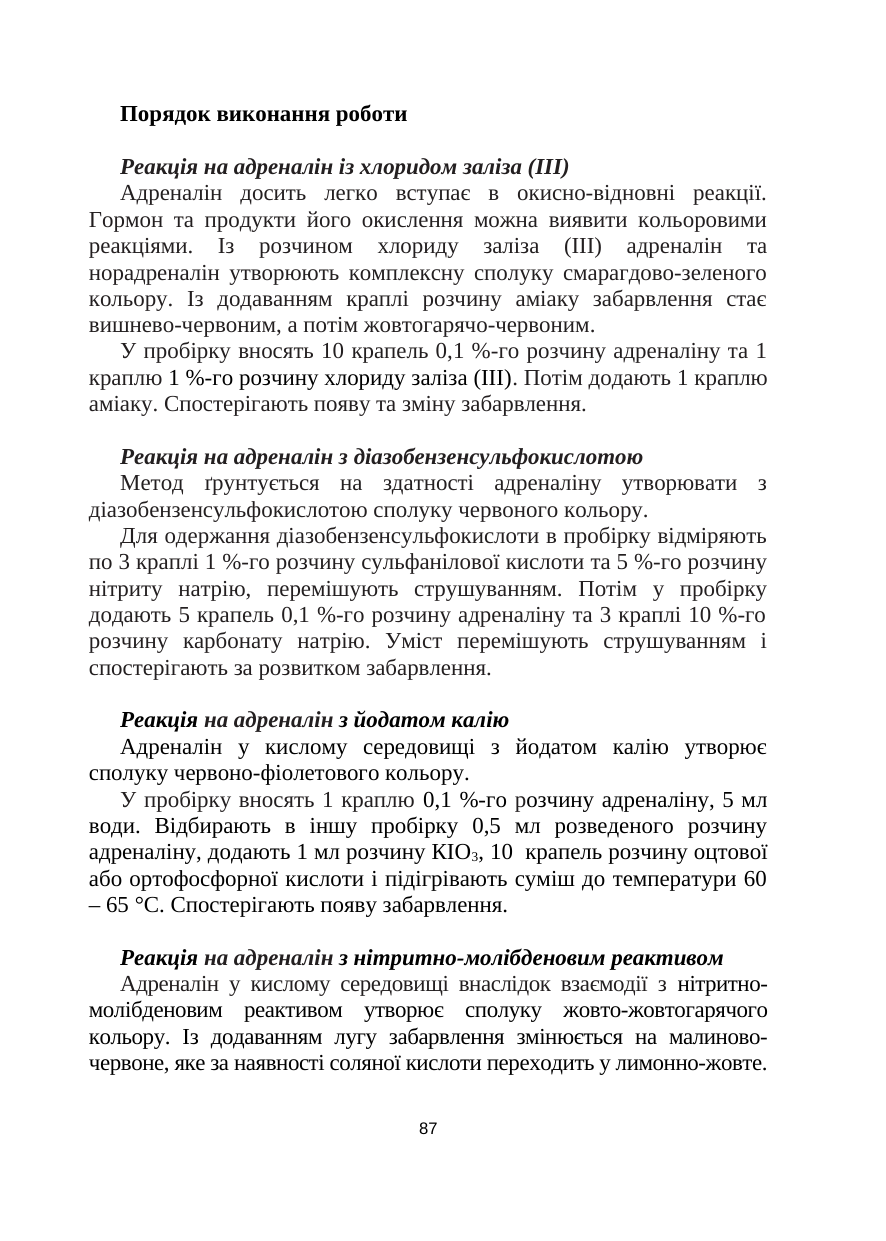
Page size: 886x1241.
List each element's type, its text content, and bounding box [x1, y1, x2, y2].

text Адреналін у кислому середовищі внаслідок взаємодії з нітритно-молібденовим реактивом утворює сполуку жовто-жовтогарячого кольору. Із додаванням лугу забарвлення змінюється на малиново-червоне, яке за наявності соляної кислоти переходить у лимонно-жовте. [89, 970, 768, 1076]
text Реакція на адреналін з нітритно-молібденовим реактивом [89, 944, 768, 970]
text Реакція на адреналін із хлоридом заліза (III) [89, 153, 768, 179]
text У пробірку вносять 1 краплю 0,1 %-го розчину адреналіну, 5 мл води. Відбирають в іншу пробірку 0,5 мл розведеного розчину адреналіну, додають 1 мл розчину КІО3, 10 крапель розчину оцтової або ортофосфорної кислоти і підігрівають суміш до температури 60 – 65 °С. Спостерігають появу забарвлення. [89, 786, 768, 917]
text Реакція на адреналін з йодатом калію [89, 707, 768, 733]
text У пробірку вносять 10 крапель 0,1 %-го розчину адреналіну та 1 краплю 1 %-го розчину хлориду заліза (ІІІ). Потім додають 1 краплю аміаку. Спостерігають появу та зміну забарвлення. [89, 338, 768, 417]
text Реакція на адреналін з діазобензенсульфокислотою [89, 443, 768, 469]
text Для одержання діазобензенсульфокислоти в пробірку відміряють по 3 краплі 1 %-го розчину сульфанілової кислоти та 5 %-го розчину нітриту натрію, перемішують струшуванням. Потім у пробірку додають 5 крапель 0,1 %-го розчину адреналіну та 3 краплі 10 %-го розчину карбонату натрію. Уміст перемішують струшуванням і спостерігають за розвитком забарвлення. [89, 522, 768, 680]
text Порядок виконання роботи [89, 100, 768, 127]
text Адреналін досить легко вступає в окисно-відновні реакції. Гормон та продукти його окислення можна виявити кольоровими реакціями. Із розчином хлориду заліза (III) адреналін та норадреналін утворюють комплексну сполуку смарагдово-зеленого кольору. Із додаванням краплі розчину аміаку забарвлення стає вишнево-червоним, а потім жовтогарячо-червоним. [89, 179, 768, 338]
text Адреналін у кислому середовищі з йодатом калію утворює сполуку червоно-фіолетового кольору. [89, 733, 768, 786]
text Метод ґрунтується на здатності адреналіну утворювати з діазобензенсульфокислотою сполуку червоного кольору. [89, 469, 768, 522]
